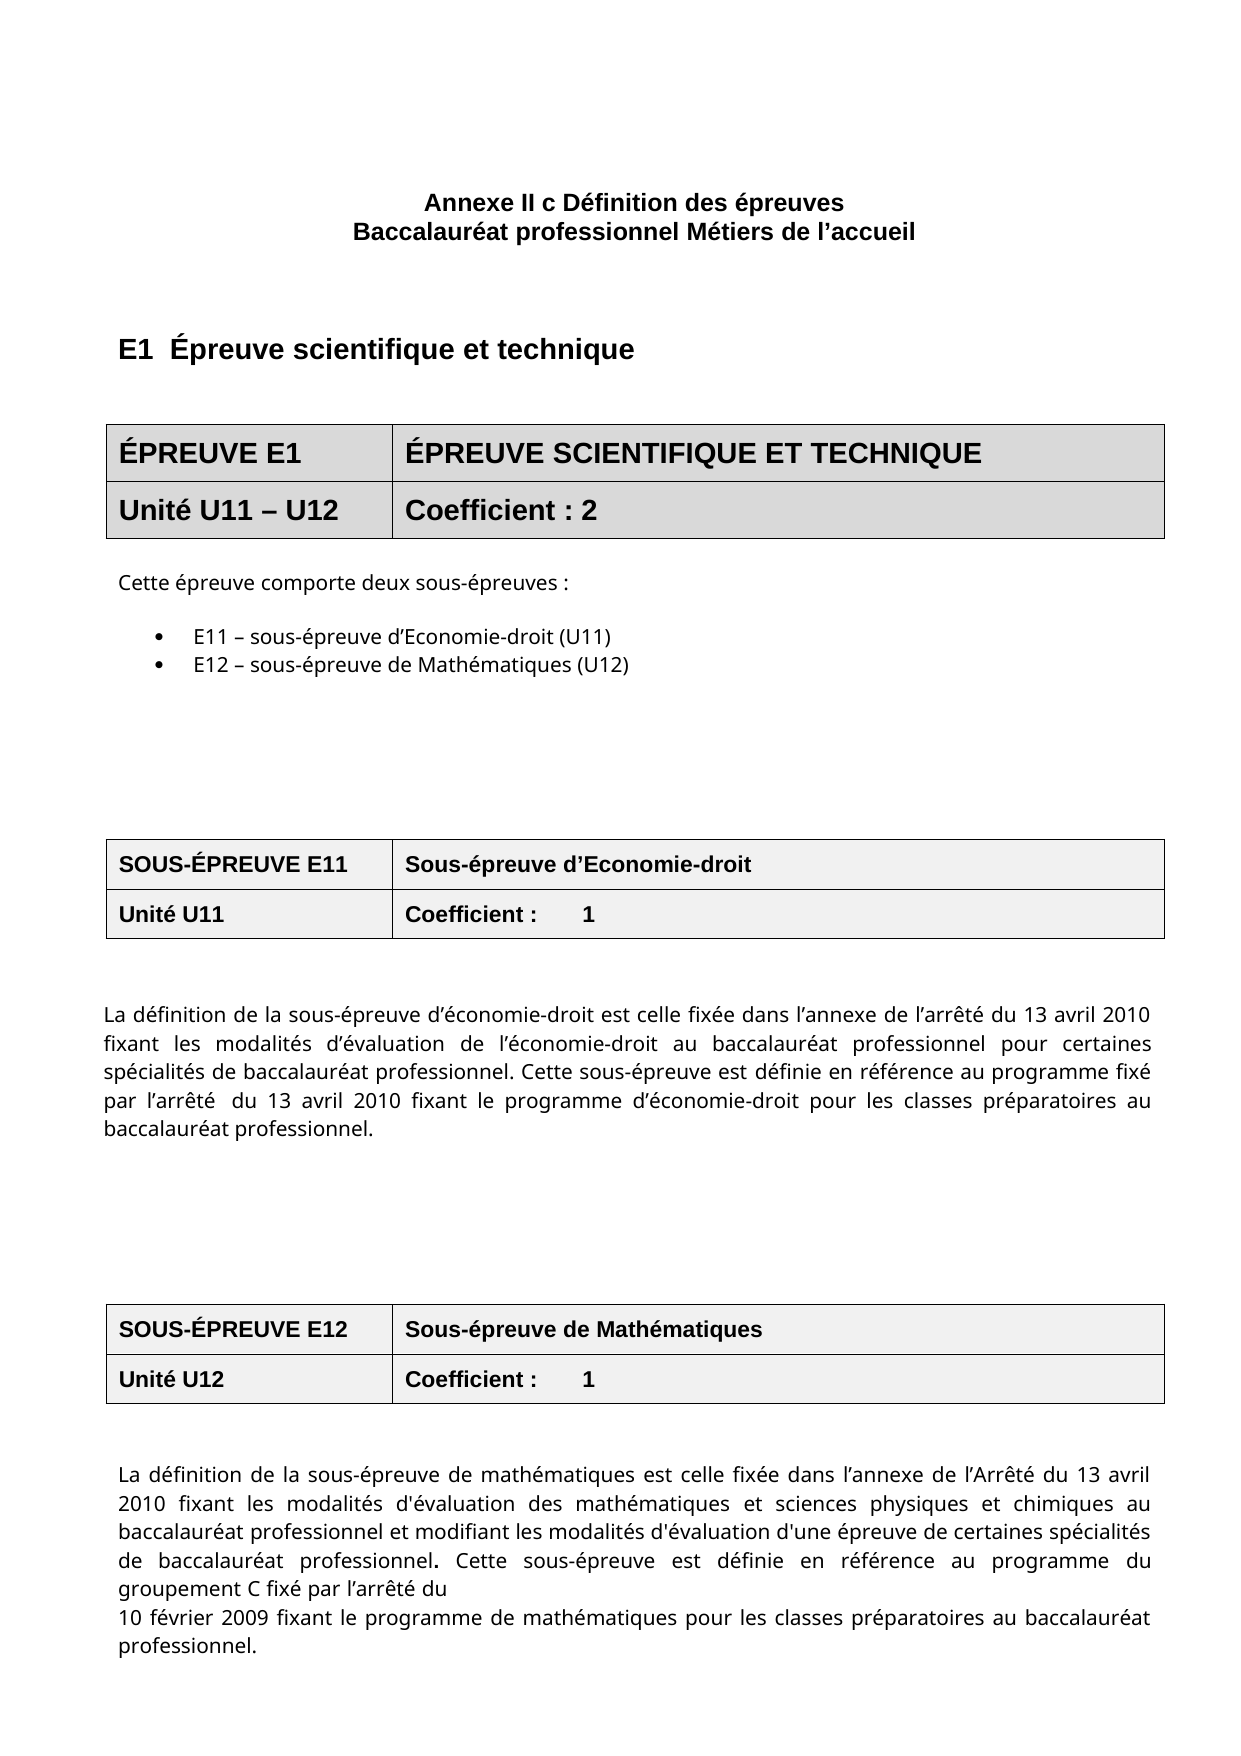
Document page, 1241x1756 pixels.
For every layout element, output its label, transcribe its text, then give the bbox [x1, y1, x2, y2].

table_header SOUS-ÉPREUVE E12 [107, 1305, 392, 1353]
table_header ÉPREUVE E1 [107, 425, 392, 481]
subtitle E1 Épreuve scientifique et technique [118, 332, 1178, 366]
text Annexe II c Définition des épreuves Baccalauréat professionnel Métiers de l’accueil [353, 188, 917, 246]
table_header Sous-épreuve de Mathématiques [393, 1305, 1164, 1353]
list E12 – sous-épreuve de Mathématiques (U12) [155, 650, 1178, 678]
table_header SOUS-ÉPREUVE E11 [107, 840, 392, 889]
list E11 – sous-épreuve d’Economie-droit (U11) [155, 624, 1178, 650]
table_header ÉPREUVE SCIENTIFIQUE ET TECHNIQUE [393, 425, 1164, 481]
table_cell Unité U11 [107, 890, 392, 938]
table_cell Unité U11 – U12 [107, 482, 392, 538]
text La définition de la sous-épreuve de mathématiques est celle fixée dans l’annexe de l’Arrêté du 13 avril 2010 fixant les modalités d'évaluation des mathématiques et sciences physiques et chimiques au baccalauréat professionnel et modifiant les modalités d'évaluation d'une épreuve de certaines spécialités de baccalauréat professionnel. Cette sous-épreuve est définie en référence au programme du groupement C fixé par l’arrêté du [118, 1461, 1152, 1603]
table_cell Coefficient : 1 [393, 1355, 1164, 1403]
table_cell Coefficient : 2 [393, 482, 1164, 538]
text La définition de la sous-épreuve d’économie-droit est celle fixée dans l’annexe de l’arrêté du 13 avril 2010 fixant les modalités d’évaluation de l’économie-droit au baccalauréat professionnel pour certaines spécialités de baccalauréat professionnel. Cette sous-épreuve est définie en référence au programme fixé par l’arrêté du 13 avril 2010 fixant le programme d’économie-droit pour les classes préparatoires au baccalauréat professionnel. [103, 1000, 1152, 1143]
table_cell Unité U12 [107, 1355, 392, 1403]
table_header Sous-épreuve d’Economie-droit [393, 840, 1164, 889]
text Cette épreuve comporte deux sous-épreuves : [118, 568, 1178, 596]
text 10 février 2009 fixant le programme de mathématiques pour les classes préparatoires au baccalauréat professionnel. [118, 1603, 1151, 1659]
table_cell Coefficient : 1 [393, 890, 1164, 938]
